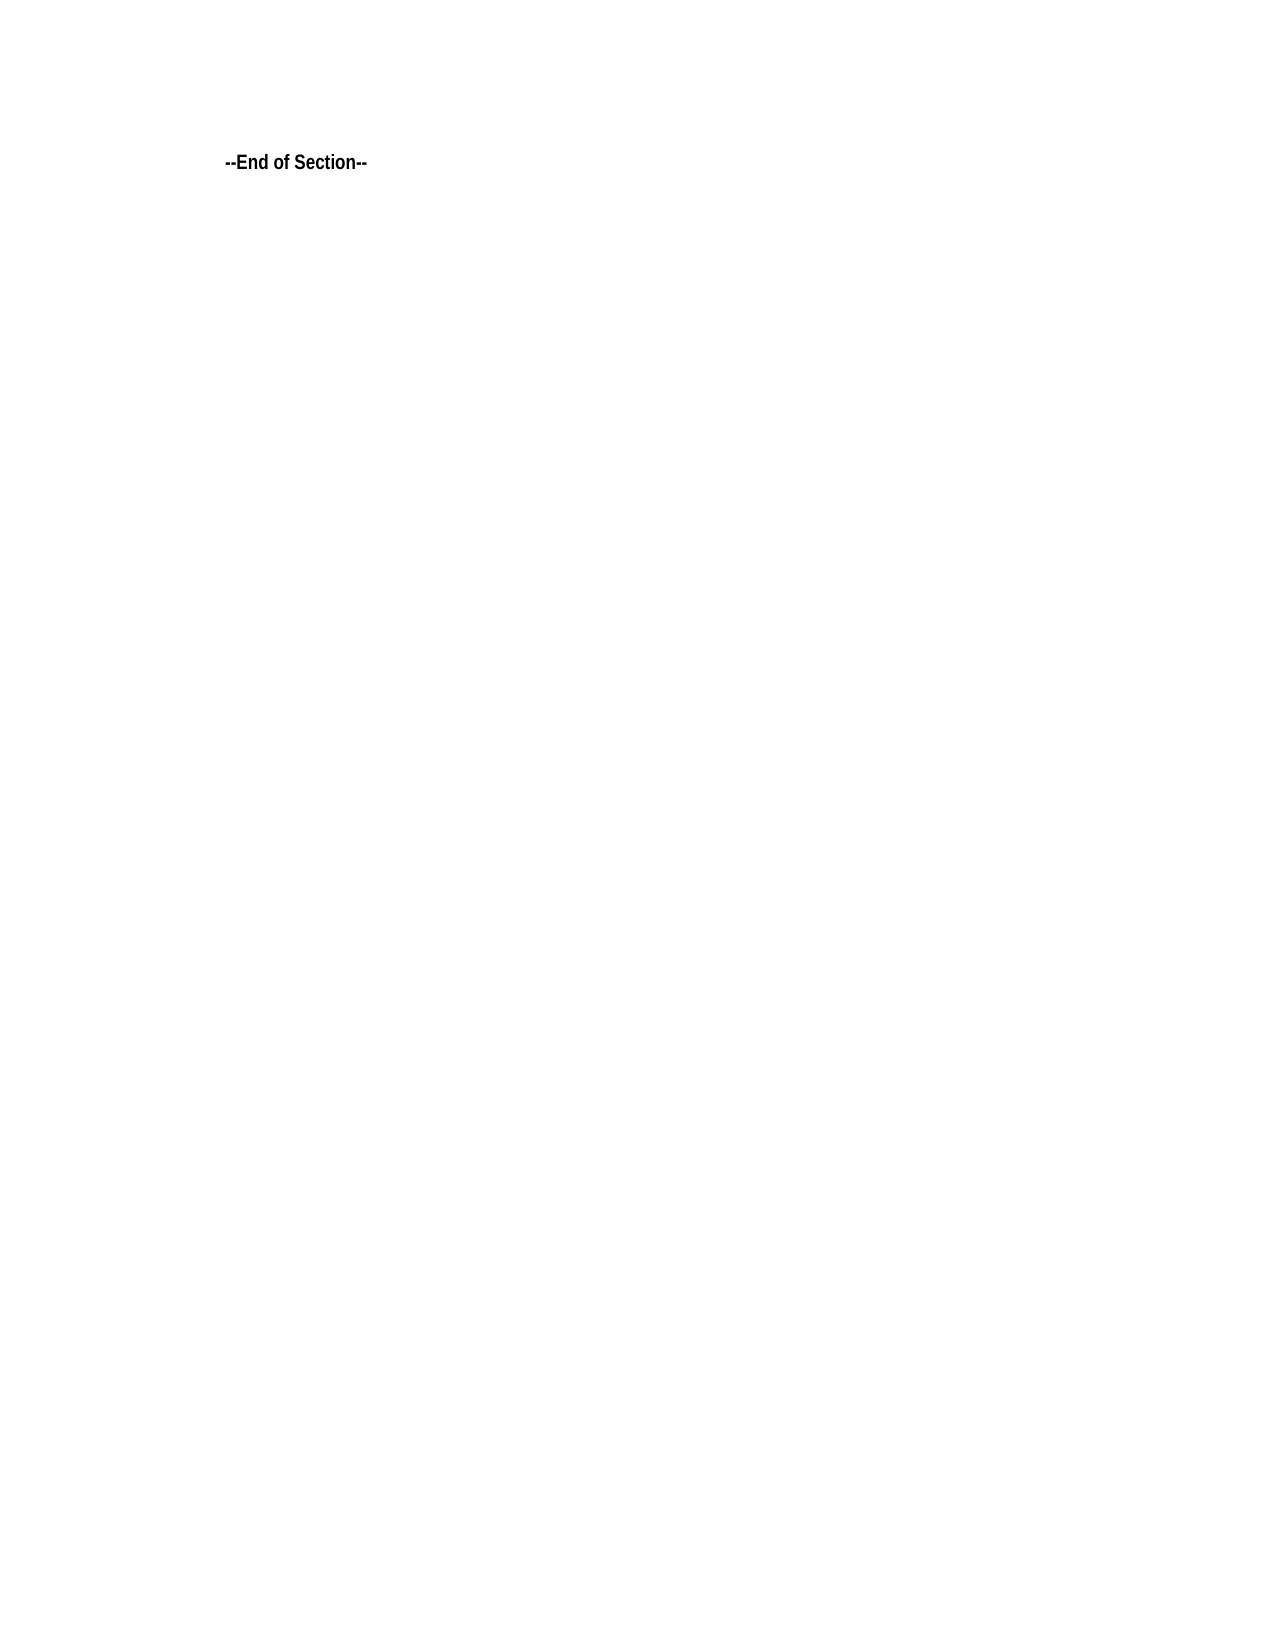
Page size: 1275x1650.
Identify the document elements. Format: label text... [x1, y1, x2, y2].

text --End of Section-- [150, 150, 1125, 174]
